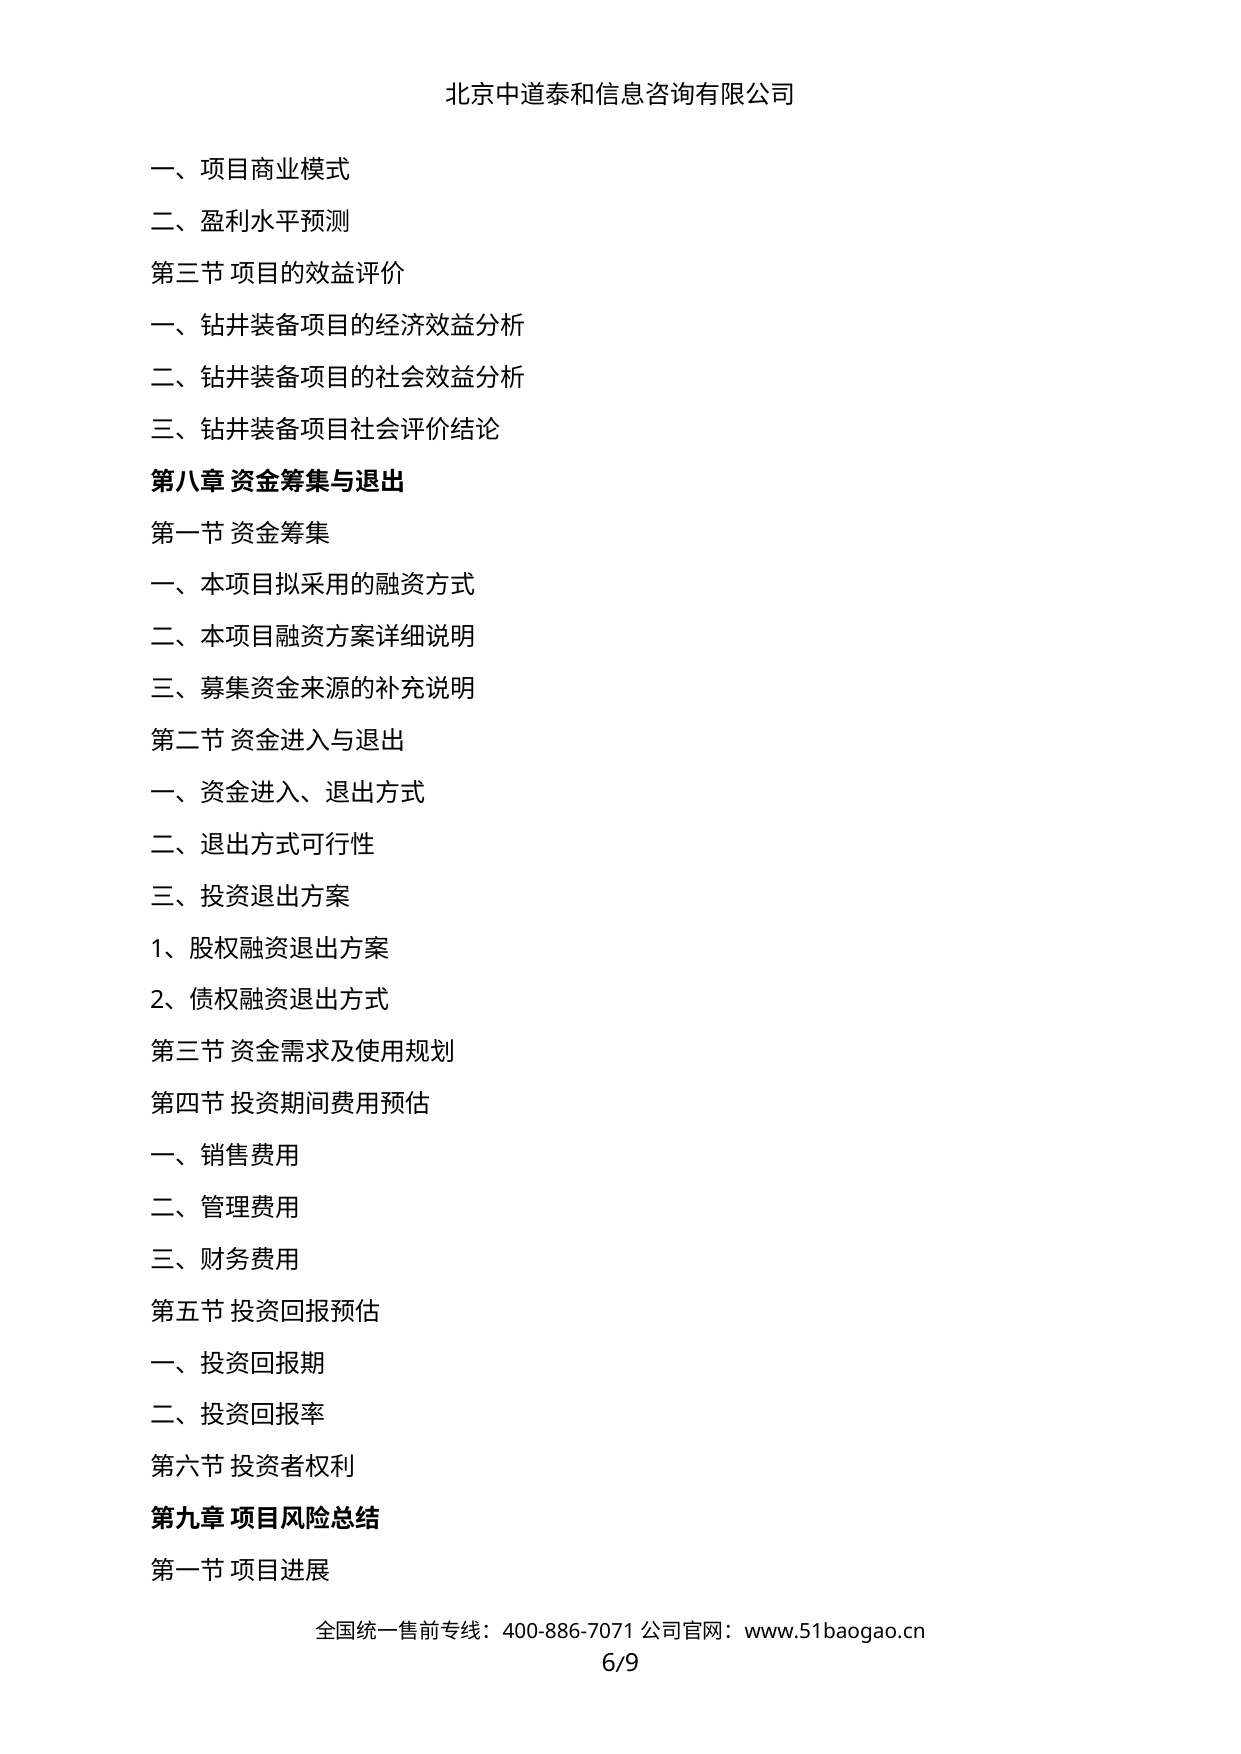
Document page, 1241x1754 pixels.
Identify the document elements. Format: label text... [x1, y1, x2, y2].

text 一、项目商业模式 [150, 150, 1090, 186]
text 三、钻井装备项目社会评价结论 [150, 409, 1090, 446]
text 一、投资回报期 [150, 1343, 1090, 1379]
text 二、投资回报率 [150, 1395, 1090, 1431]
text 第五节 投资回报预估 [150, 1291, 1090, 1327]
text 三、财务费用 [150, 1239, 1090, 1276]
text 第九章 项目风险总结 [150, 1499, 1090, 1535]
text 第一节 项目进展 [150, 1551, 1090, 1587]
text 第一节 资金筹集 [150, 513, 1090, 549]
text 第三节 项目的效益评价 [150, 254, 1090, 290]
text 1、股权融资退出方案 [150, 928, 1090, 964]
text 二、管理费用 [150, 1187, 1090, 1224]
text 三、募集资金来源的补充说明 [150, 669, 1090, 705]
text 一、资金进入、退出方式 [150, 772, 1090, 809]
text 第三节 资金需求及使用规划 [150, 1032, 1090, 1068]
text 第四节 投资期间费用预估 [150, 1084, 1090, 1120]
text 第二节 资金进入与退出 [150, 721, 1090, 757]
text 二、钻井装备项目的社会效益分析 [150, 357, 1090, 394]
text 一、本项目拟采用的融资方式 [150, 565, 1090, 601]
text 三、投资退出方案 [150, 876, 1090, 912]
text 二、本项目融资方案详细说明 [150, 617, 1090, 653]
text 二、退出方式可行性 [150, 824, 1090, 861]
text 一、钻井装备项目的经济效益分析 [150, 306, 1090, 342]
text 2、债权融资退出方式 [150, 980, 1090, 1016]
text 第八章 资金筹集与退出 [150, 461, 1090, 497]
text 二、盈利水平预测 [150, 202, 1090, 238]
text 第六节 投资者权利 [150, 1447, 1090, 1483]
text 一、销售费用 [150, 1136, 1090, 1172]
